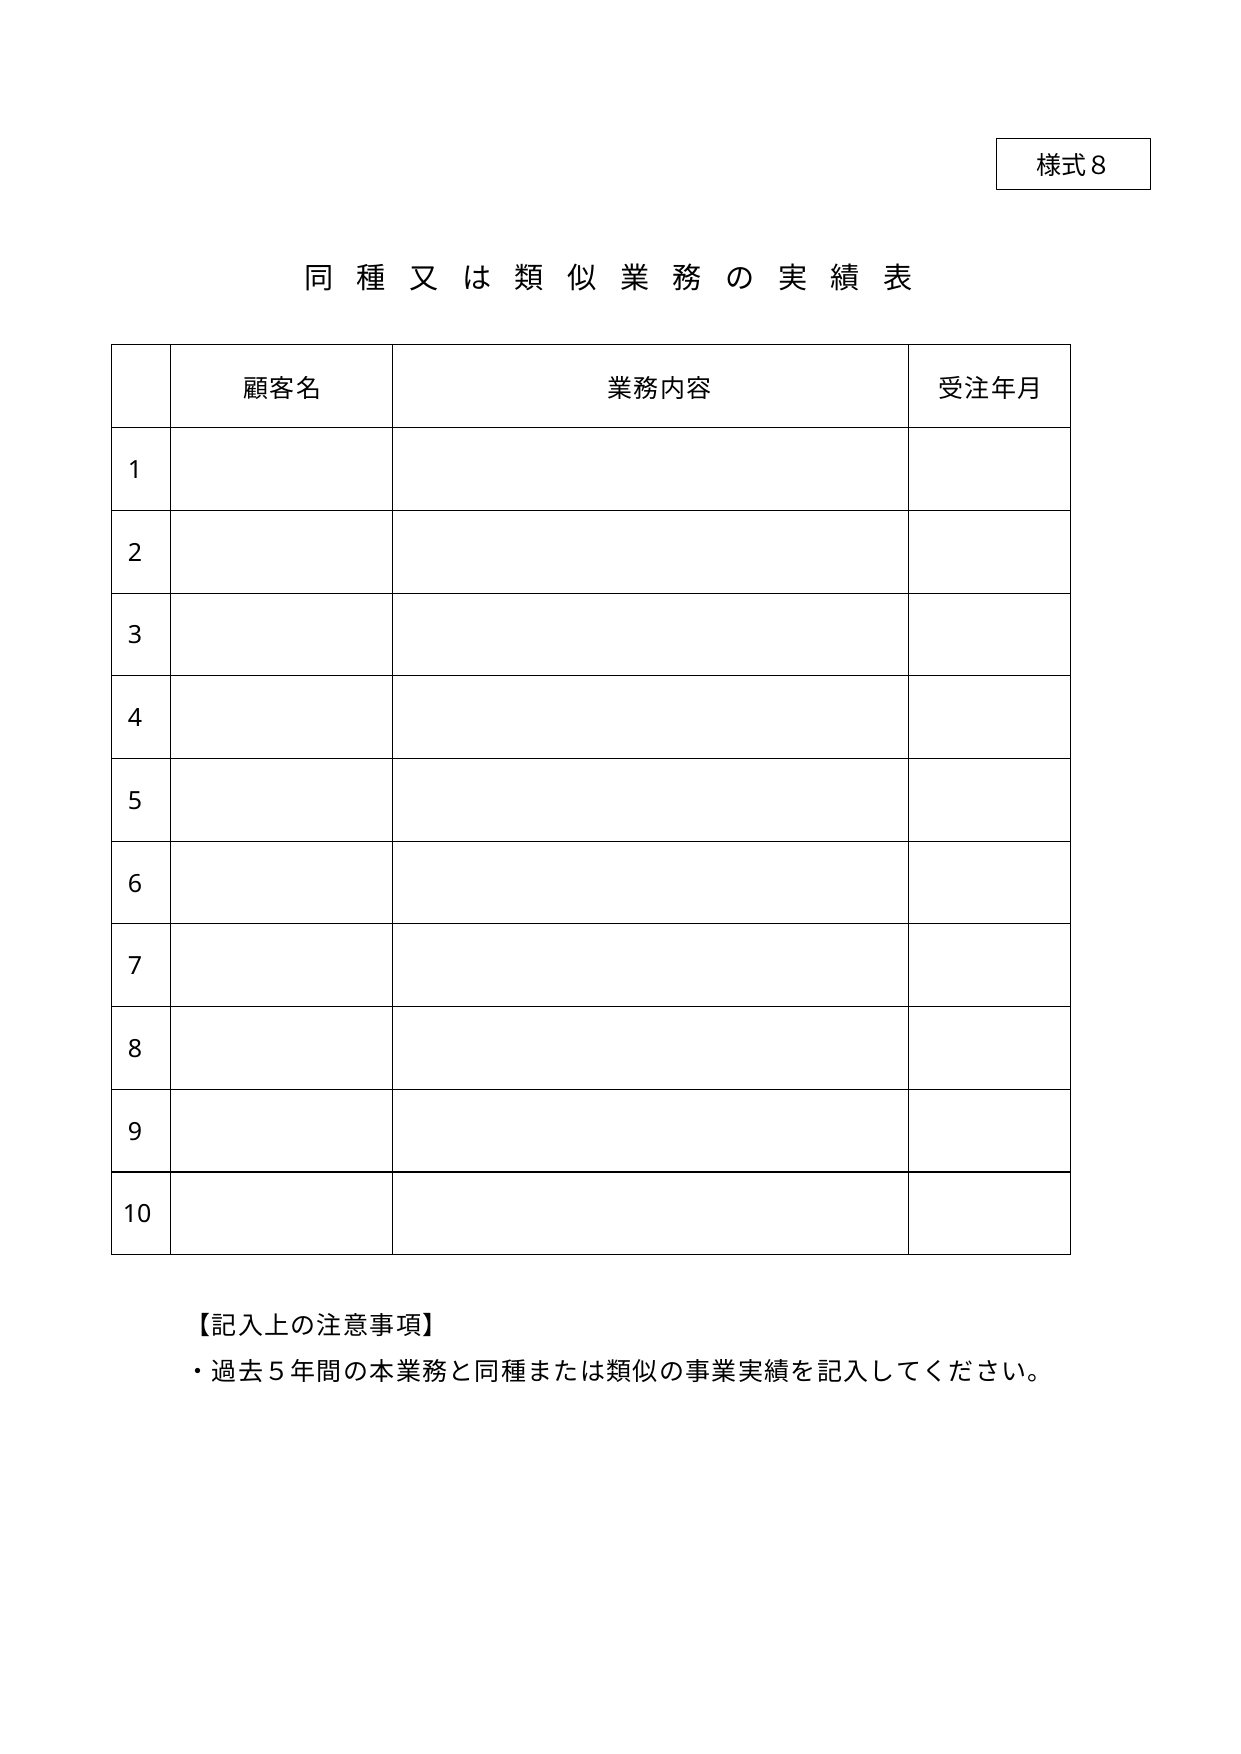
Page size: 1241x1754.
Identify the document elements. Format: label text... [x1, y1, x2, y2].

table_cell [393, 1007, 908, 1089]
table_header 顧客名 [171, 345, 392, 427]
table_cell [171, 759, 392, 841]
text 【記入上の注意事項】 [185, 1301, 1055, 1346]
table_cell 8 [112, 1007, 170, 1089]
table_cell [909, 676, 1070, 758]
table_cell [393, 594, 908, 675]
table_cell [393, 759, 908, 841]
table_cell [909, 1090, 1070, 1171]
table_cell [909, 511, 1070, 592]
table_cell 9 [112, 1090, 170, 1171]
table_cell [171, 1173, 392, 1254]
table_header 受注年月 [909, 345, 1070, 427]
table_cell 10 [112, 1173, 170, 1254]
table_cell [393, 1173, 908, 1254]
table_cell [909, 428, 1070, 510]
table_cell [909, 759, 1070, 841]
table_cell [909, 1007, 1070, 1089]
table_cell [171, 1007, 392, 1089]
table_cell [909, 842, 1070, 923]
table_cell [909, 924, 1070, 1006]
table_cell [393, 428, 908, 510]
table_header [112, 345, 170, 427]
table_cell [393, 511, 908, 592]
table_cell 2 [112, 511, 170, 592]
table_cell 4 [112, 676, 170, 758]
table_cell [171, 924, 392, 1006]
table_cell [909, 594, 1070, 675]
table_cell 6 [112, 842, 170, 923]
table_header 業務内容 [393, 345, 908, 427]
table_cell [393, 924, 908, 1006]
table_cell [171, 511, 392, 592]
table_cell [171, 842, 392, 923]
table_cell [909, 1173, 1070, 1254]
table_cell [171, 594, 392, 675]
table_cell [171, 676, 392, 758]
table_cell 5 [112, 759, 170, 841]
table_cell 1 [112, 428, 170, 510]
table_cell [393, 676, 908, 758]
text ・過去５年間の本業務と同種または類似の事業実績を記入してください。 [185, 1346, 1055, 1392]
table_cell 3 [112, 594, 170, 675]
table_cell [171, 428, 392, 510]
text 同種又は類似業務の実績表 [185, 253, 1055, 299]
table_cell 7 [112, 924, 170, 1006]
table_cell [393, 842, 908, 923]
table_cell [393, 1090, 908, 1171]
table_cell [171, 1090, 392, 1171]
